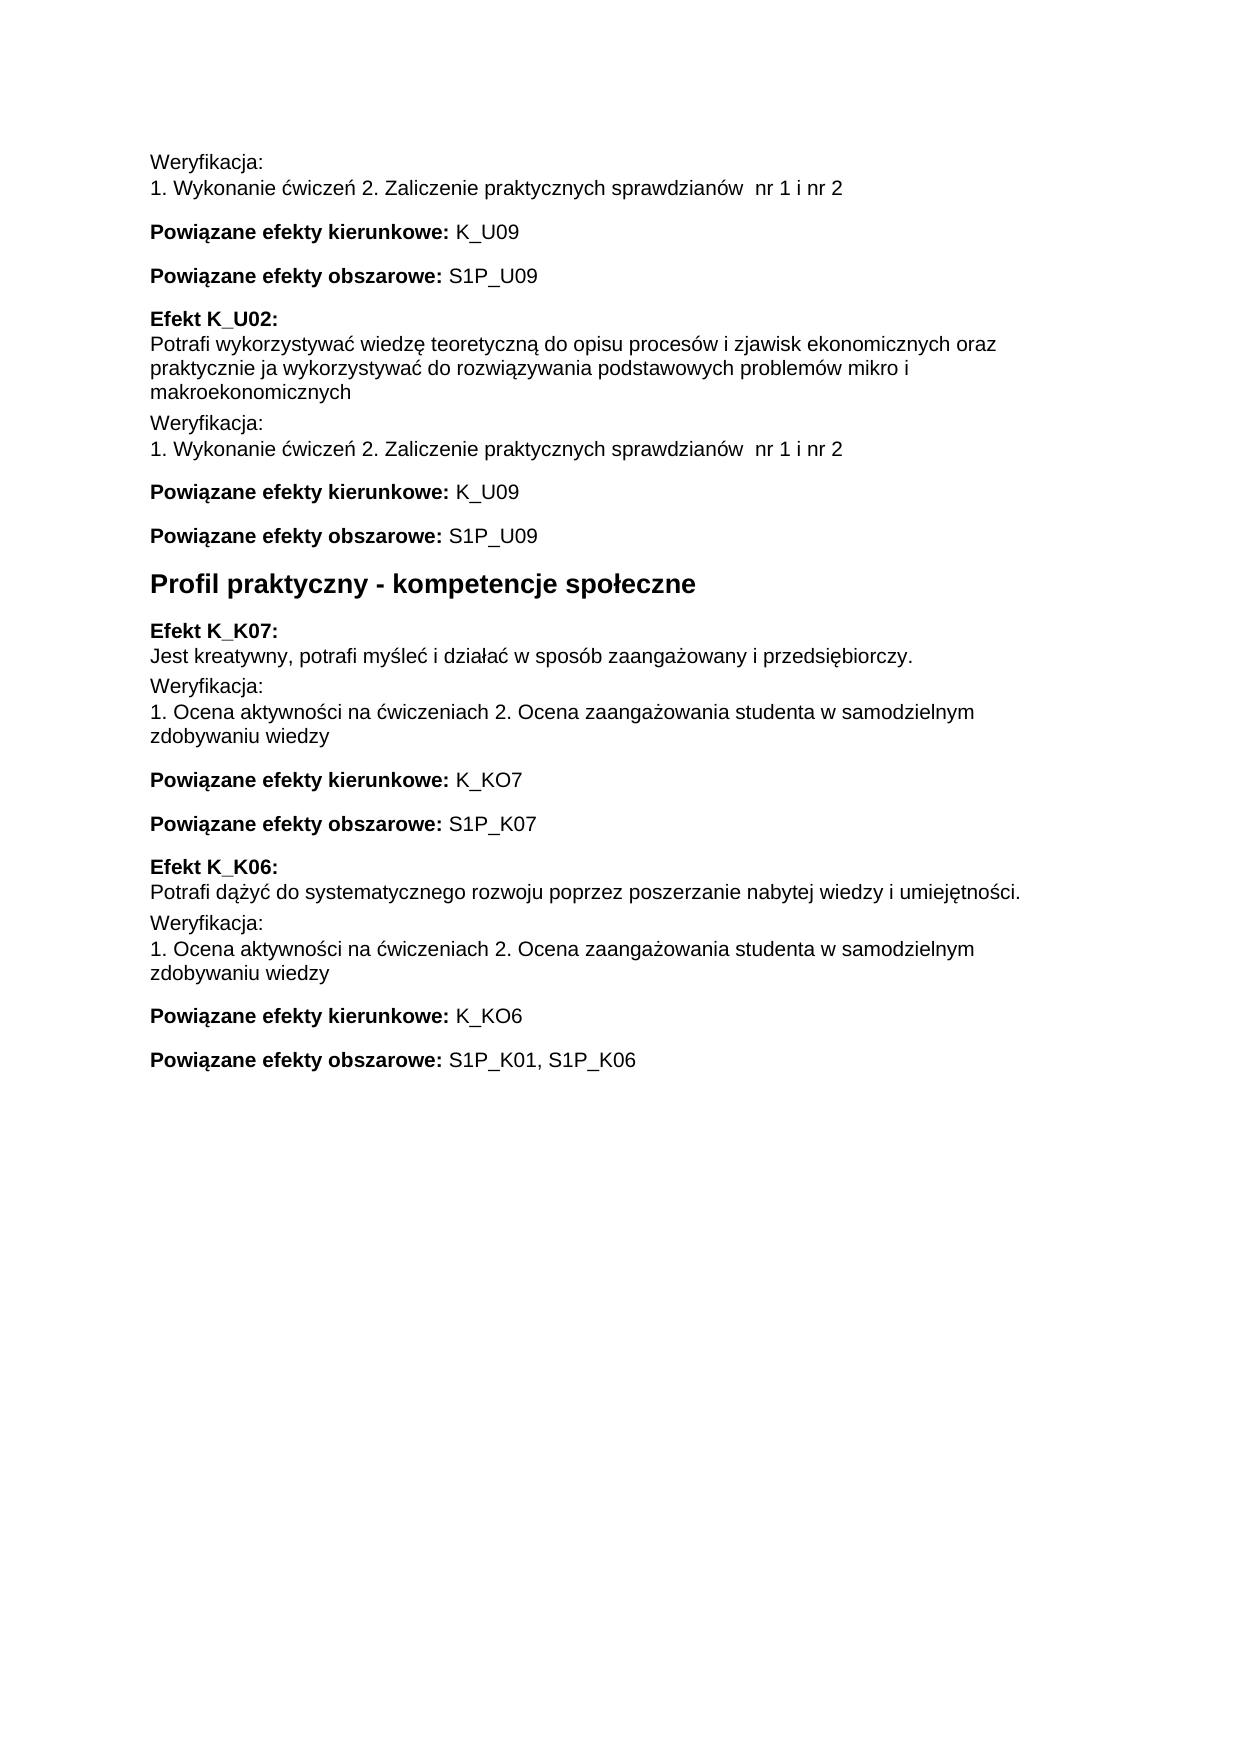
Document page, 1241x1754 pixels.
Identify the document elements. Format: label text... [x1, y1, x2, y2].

text Weryfikacja: [150, 674, 1090, 698]
text Weryfikacja: [150, 910, 1090, 934]
subtitle Profil praktyczny - kompetencje społeczne [150, 568, 1090, 599]
text Powiązane efekty obszarowe: S1P_K01, S1P_K06 [150, 1048, 1090, 1072]
text Weryfikacja: [150, 410, 1090, 434]
text Powiązane efekty kierunkowe: K_KO6 [150, 1004, 1090, 1028]
text Powiązane efekty obszarowe: S1P_K07 [150, 811, 1090, 835]
text Powiązane efekty obszarowe: S1P_U09 [150, 263, 1090, 287]
text Powiązane efekty kierunkowe: K_KO7 [150, 768, 1090, 792]
text Powiązane efekty kierunkowe: K_U09 [150, 220, 1090, 244]
text Powiązane efekty obszarowe: S1P_U09 [150, 524, 1090, 548]
text Potrafi dążyć do systematycznego rozwoju poprzez poszerzanie nabytej wiedzy i umiejętności. [150, 880, 1090, 904]
text Efekt K_U02: [150, 307, 1090, 331]
text Efekt K_K07: [150, 619, 1090, 643]
text 1. Ocena aktywności na ćwiczeniach 2. Ocena zaangażowania studenta w samodzielnym zdobywaniu wiedzy [150, 700, 1090, 748]
text Efekt K_K06: [150, 855, 1090, 879]
text Potrafi wykorzystywać wiedzę teoretyczną do opisu procesów i zjawisk ekonomicznych oraz praktycznie ja wykorzystywać do rozwiązywania podstawowych problemów mikro i makroekonomicznych [150, 332, 1090, 404]
text 1. Wykonanie ćwiczeń 2. Zaliczenie praktycznych sprawdzianów nr 1 i nr 2 [150, 176, 1090, 200]
text 1. Wykonanie ćwiczeń 2. Zaliczenie praktycznych sprawdzianów nr 1 i nr 2 [150, 436, 1090, 460]
text Powiązane efekty kierunkowe: K_U09 [150, 480, 1090, 504]
text Weryfikacja: [150, 150, 1090, 174]
text 1. Ocena aktywności na ćwiczeniach 2. Ocena zaangażowania studenta w samodzielnym zdobywaniu wiedzy [150, 936, 1090, 984]
text Jest kreatywny, potrafi myśleć i działać w sposób zaangażowany i przedsiębiorczy. [150, 644, 1090, 668]
